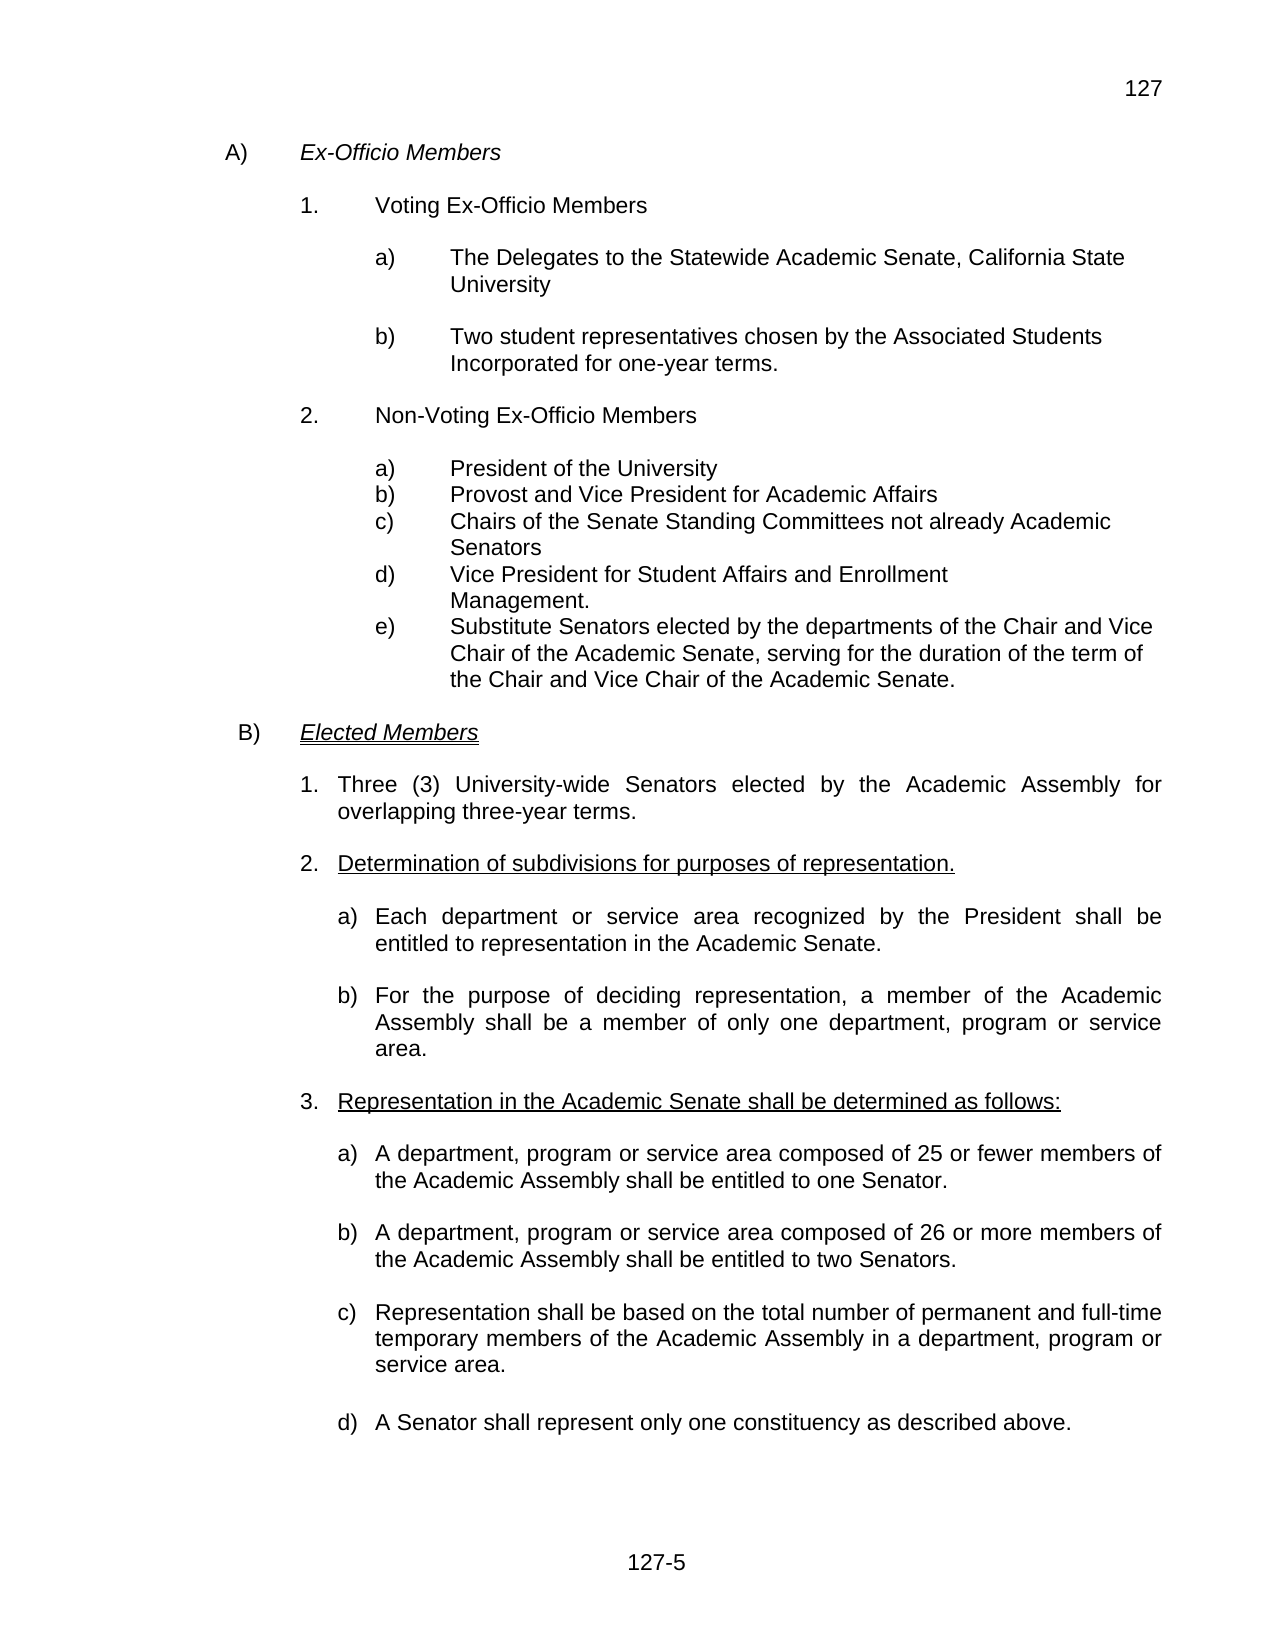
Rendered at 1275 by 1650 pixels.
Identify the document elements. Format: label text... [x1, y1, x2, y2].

text b) For the purpose of deciding representation, a member of the Academic Assembly shall be a member of only one department, program or service area. [150, 982, 1162, 1061]
text b) A department, program or service area composed of 26 or more members of the Academic Assembly shall be entitled to two Senators. [150, 1219, 1162, 1272]
text 2. Non-Voting Ex-Officio Members [225, 402, 1162, 429]
text a) President of the University [225, 455, 1162, 481]
text a) The Delegates to the Statewide Academic Senate, [375, 244, 1162, 297]
text d) A Senator shall represent only one constituency as described above. [150, 1409, 1162, 1435]
text b) Two student representatives chosen by the Associated Students Incorporated for one-year terms. [375, 323, 1162, 376]
text a) A department, program or service area composed of 25 or fewer members of the Academic Assembly shall be entitled to one Senator. [150, 1140, 1162, 1193]
text a) Each department or service area recognized by the President shall be entitled to representation in the Academic Senate. [150, 903, 1162, 956]
text A) Ex-Officio Members [150, 139, 1162, 165]
text c) Chairs of the Senate Standing Committees not already Academic Senators [375, 508, 1162, 561]
text B) Elected Members [150, 719, 1162, 745]
text 1. Voting Ex-Officio Members [225, 192, 1162, 218]
text 2. Determination of subdivisions for purposes of representation. [150, 850, 1162, 877]
text b) Provost and Vice President for Academic Affairs [300, 481, 1162, 508]
text e) Substitute Senators elected by the departments of the Chair and Vice Chair of the Academic Senate, serving for the duration of the term of the Chair and Vice Chair of the Academic Senate. [375, 613, 1162, 692]
text Management. [375, 587, 1162, 613]
text d) Vice President for Student Affairs and Enrollment [300, 561, 1162, 587]
text c) Representation shall be based on the total number of permanent and full-time temporary members of the Academic Assembly in a department, program or service area. [150, 1298, 1162, 1377]
text 3. Representation in the Academic Senate shall be determined as follows: [150, 1088, 1162, 1114]
text 1. Three (3) University-wide Senators elected by the Academic Assembly for overlapping three-year terms. [150, 771, 1162, 824]
